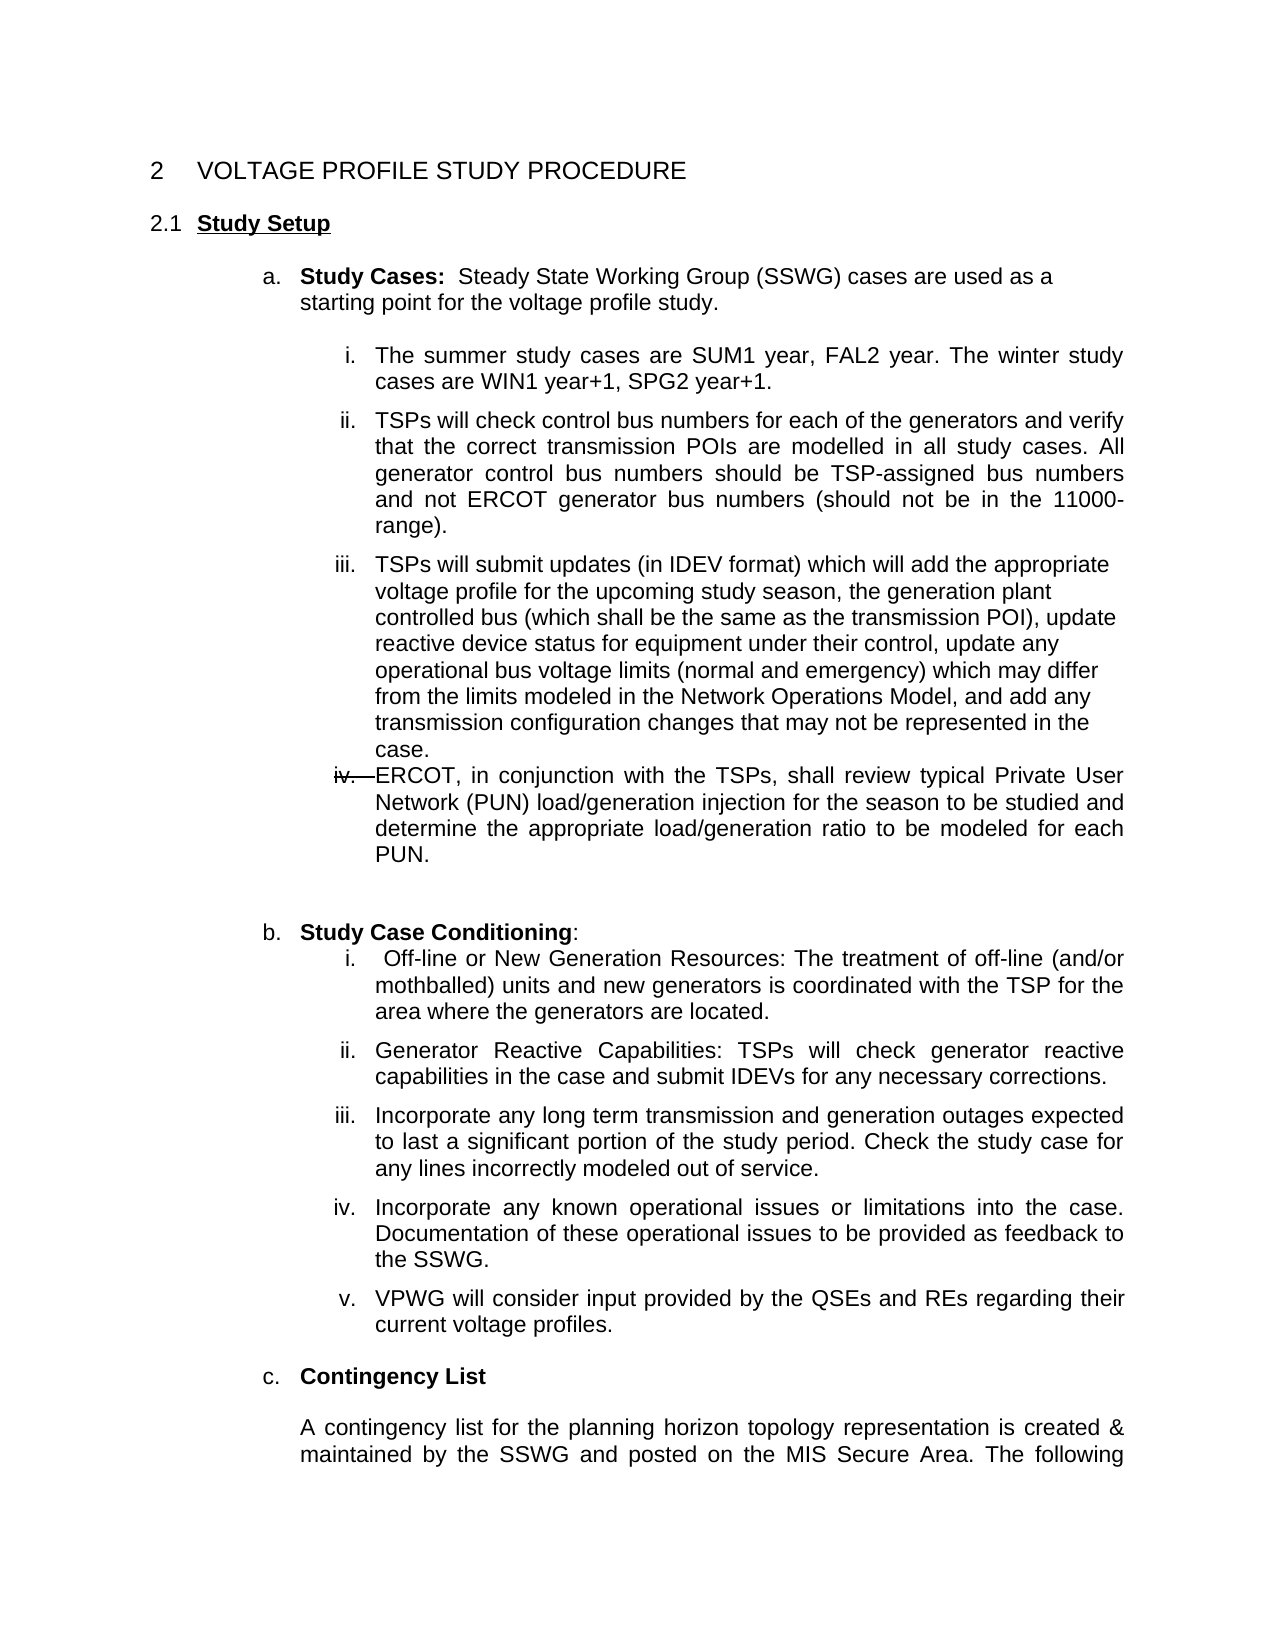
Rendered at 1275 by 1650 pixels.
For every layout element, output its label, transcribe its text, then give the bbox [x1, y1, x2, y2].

list Study Case Conditioning: [262, 919, 1125, 945]
list Off-line or New Generation Resources: The treatment of off-line (and/or mothballed) units and new generators is coordinated with the TSP for the area where the generators are located. [356, 945, 1125, 1024]
list The summer study cases are SUM1 year, FAL2 year. The winter study cases are WIN1 year+1, SPG2 year+1. [356, 342, 1125, 394]
list TSPs will check control bus numbers for each of the generators and verify that the correct transmission POIs are modelled in all study cases. All generator control bus numbers should be TSP-assigned bus numbers and not ERCOT generator bus numbers (should not be in the 11000-range). [356, 407, 1125, 539]
subtitle Study Setup [150, 210, 1125, 236]
subtitle Voltage Profile Study Procedure [150, 156, 1125, 185]
list Incorporate any known operational issues or limitations into the case. Documentation of these operational issues to be provided as feedback to the SSWG. [356, 1193, 1125, 1273]
list Generator Reactive Capabilities: TSPs will check generator reactive capabilities in the case and submit IDEVs for any necessary corrections. [356, 1037, 1125, 1089]
list TSPs will submit updates (in IDEV format) which will add the appropriate voltage profile for the upcoming study season, the generation plant controlled bus (which shall be the same as the transmission POI), update reactive device status for equipment under their control, update any operational bus voltage limits (normal and emergency) which may differ from the limits modeled in the Network Operations Model, and add any transmission configuration changes that may not be represented in the case. [356, 551, 1125, 762]
list VPWG will consider input provided by the QSEs and REs regarding their current voltage profiles. [356, 1285, 1125, 1338]
list Incorporate any long term transmission and generation outages expected to last a significant portion of the study period. Check the study case for any lines incorrectly modeled out of service. [356, 1102, 1125, 1181]
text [300, 1414, 1125, 1467]
list ERCOT, in conjunction with the TSPs, shall review typical Private User Network (PUN) load/generation injection for the season to be studied and determine the appropriate load/generation ratio to be modeled for each PUN. [356, 762, 1125, 867]
list Contingency List [262, 1363, 1125, 1389]
list Study Cases: Steady State Working Group (SSWG) cases are used as a starting point for the voltage profile study. [262, 263, 1125, 315]
